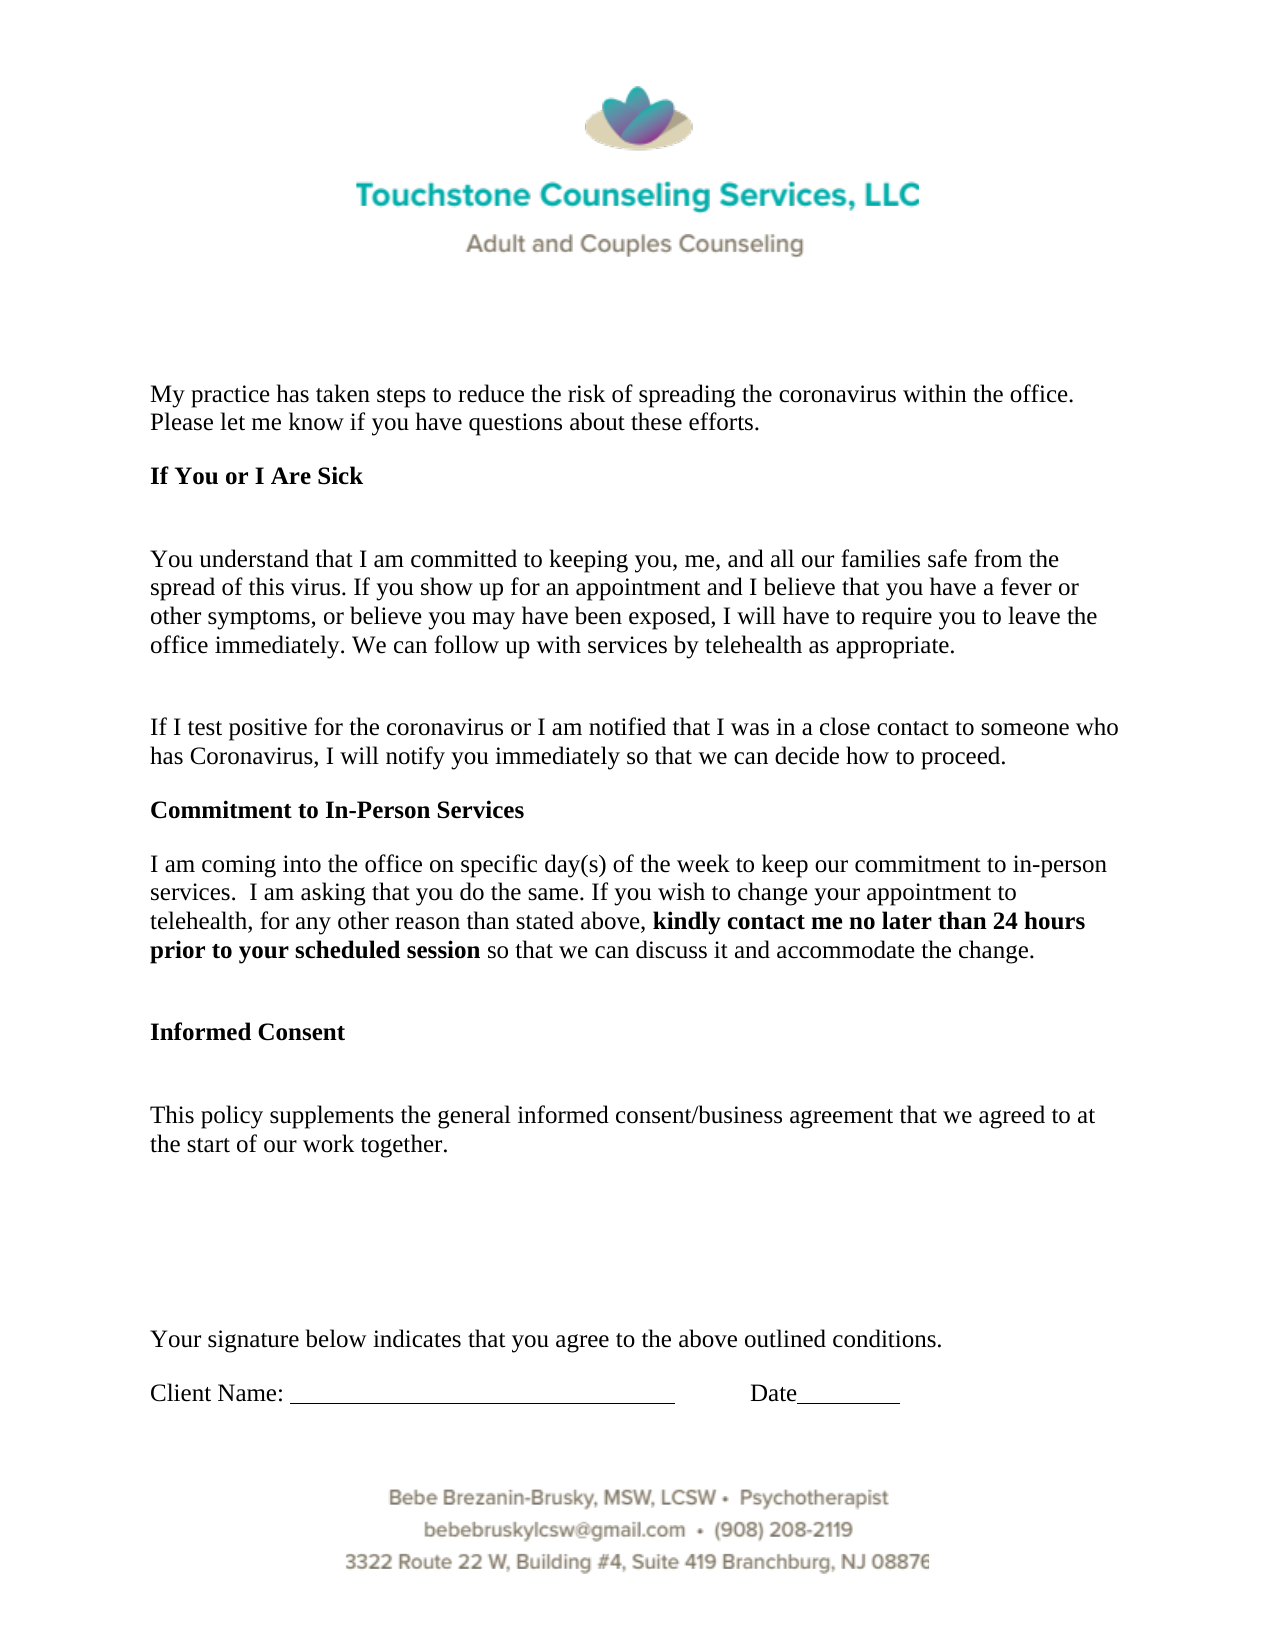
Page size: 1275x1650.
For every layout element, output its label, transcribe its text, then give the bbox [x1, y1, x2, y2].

text I am coming into the office on specific day(s) of the week to keep our commitment to in-person services. I am asking that you do the same. If you wish to change your appointment to telehealth, for any other reason than stated above, kindly contact me no later than 24 hours prior to your scheduled session so that we can discuss it and accommodate the change. [150, 849, 1125, 964]
text Informed Consent [150, 989, 1125, 1046]
text My practice has taken steps to reduce the risk of spreading the coronavirus within the office. Please let me know if you have questions about these efforts. [150, 350, 1125, 436]
text If I test positive for the coronavirus or I am notified that I was in a close contact to someone who has Coronavirus, I will notify you immediately so that we can decide how to proceed. [150, 684, 1125, 770]
text You understand that I am committed to keeping you, me, and all our families safe from the spread of this virus. If you show up for an appointment and I believe that you have a fever or other symptoms, or believe you may have been exposed, I will have to require you to leave the office immediately. We can follow up with services by telehealth as appropriate. [150, 515, 1125, 659]
text If You or I Are Sick [150, 461, 1125, 490]
text Your signature below indicates that you agree to the above outlined conditions. [150, 1324, 1125, 1353]
text Client Name: Date [150, 1378, 1125, 1406]
text This policy supplements the general informed consent/business agreement that we agreed to at the start of our work together. [150, 1071, 1125, 1191]
text Commitment to In-Person Services [150, 795, 1125, 824]
